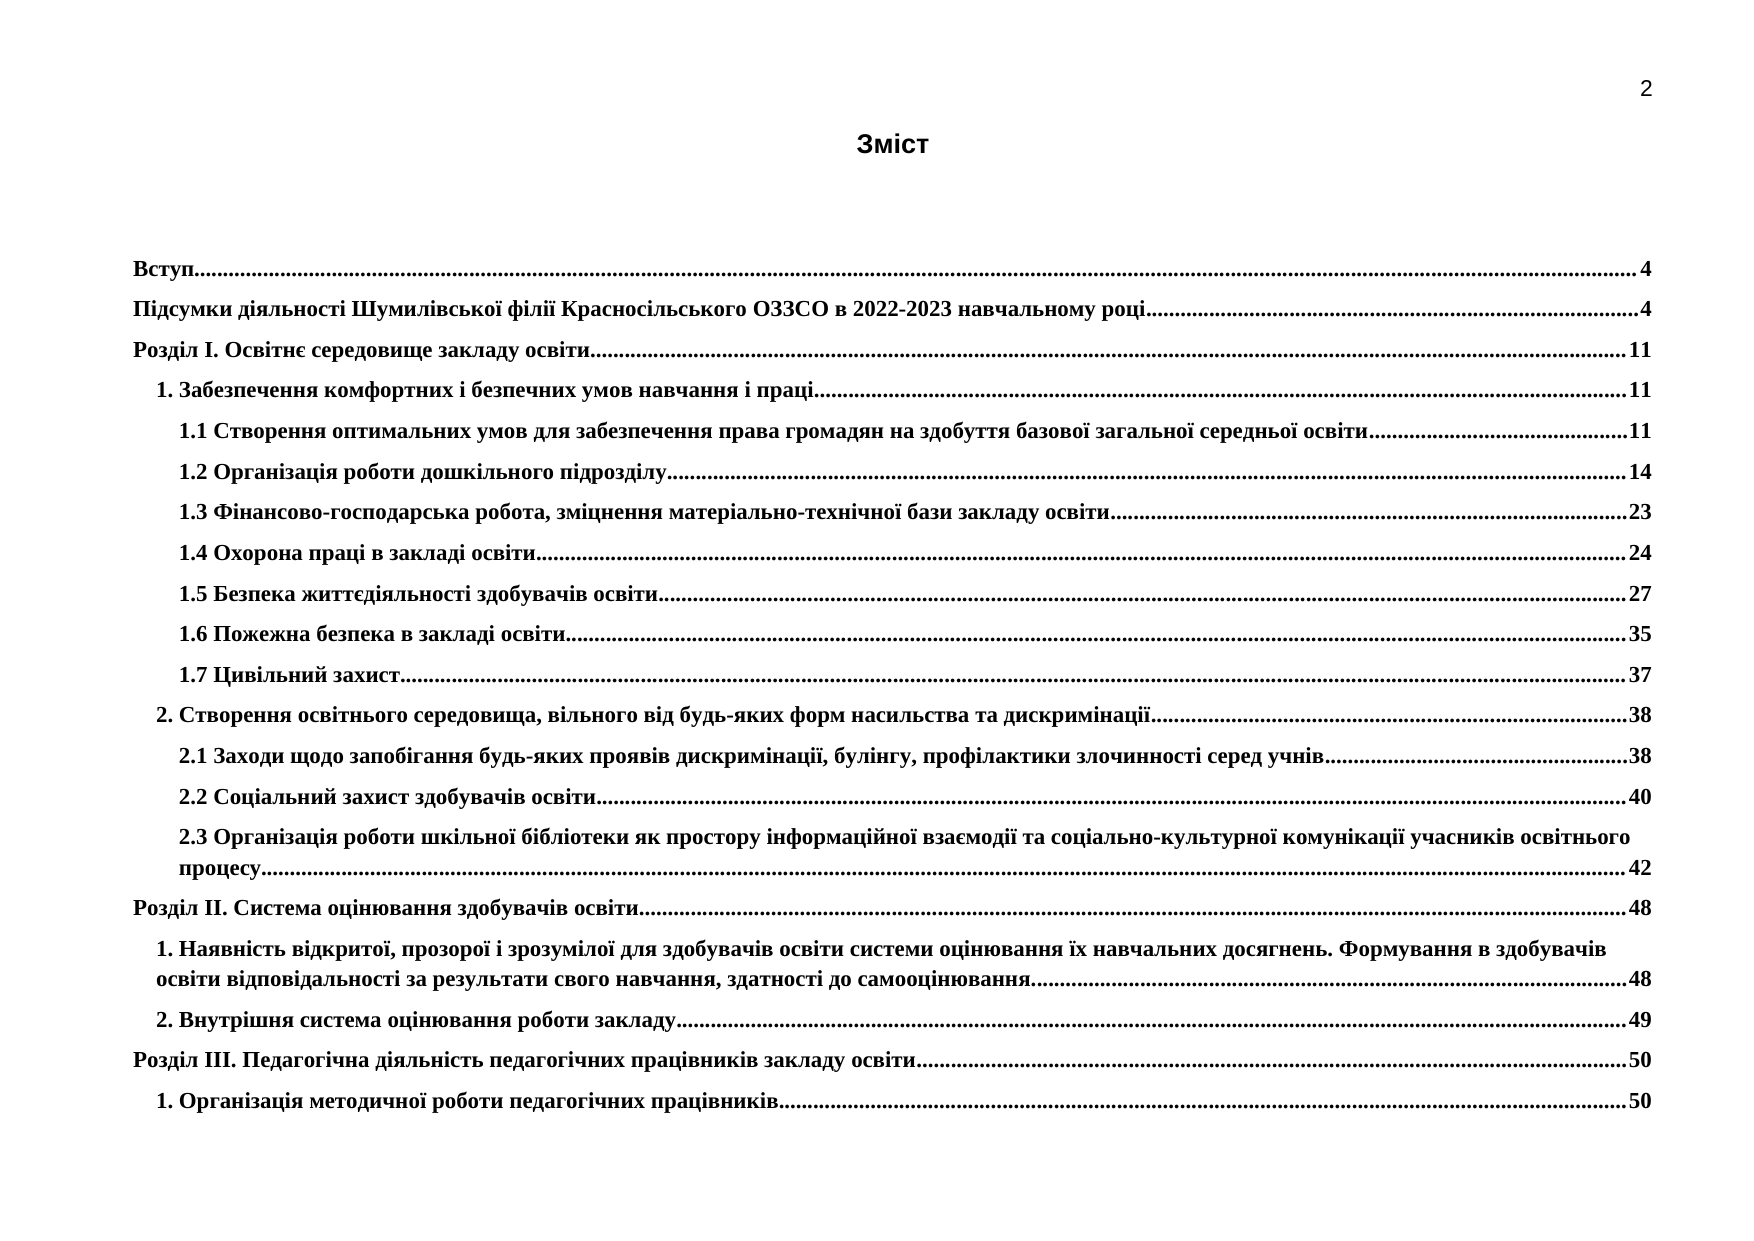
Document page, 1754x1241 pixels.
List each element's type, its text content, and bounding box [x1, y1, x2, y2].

text Зміст [133, 128, 1653, 159]
